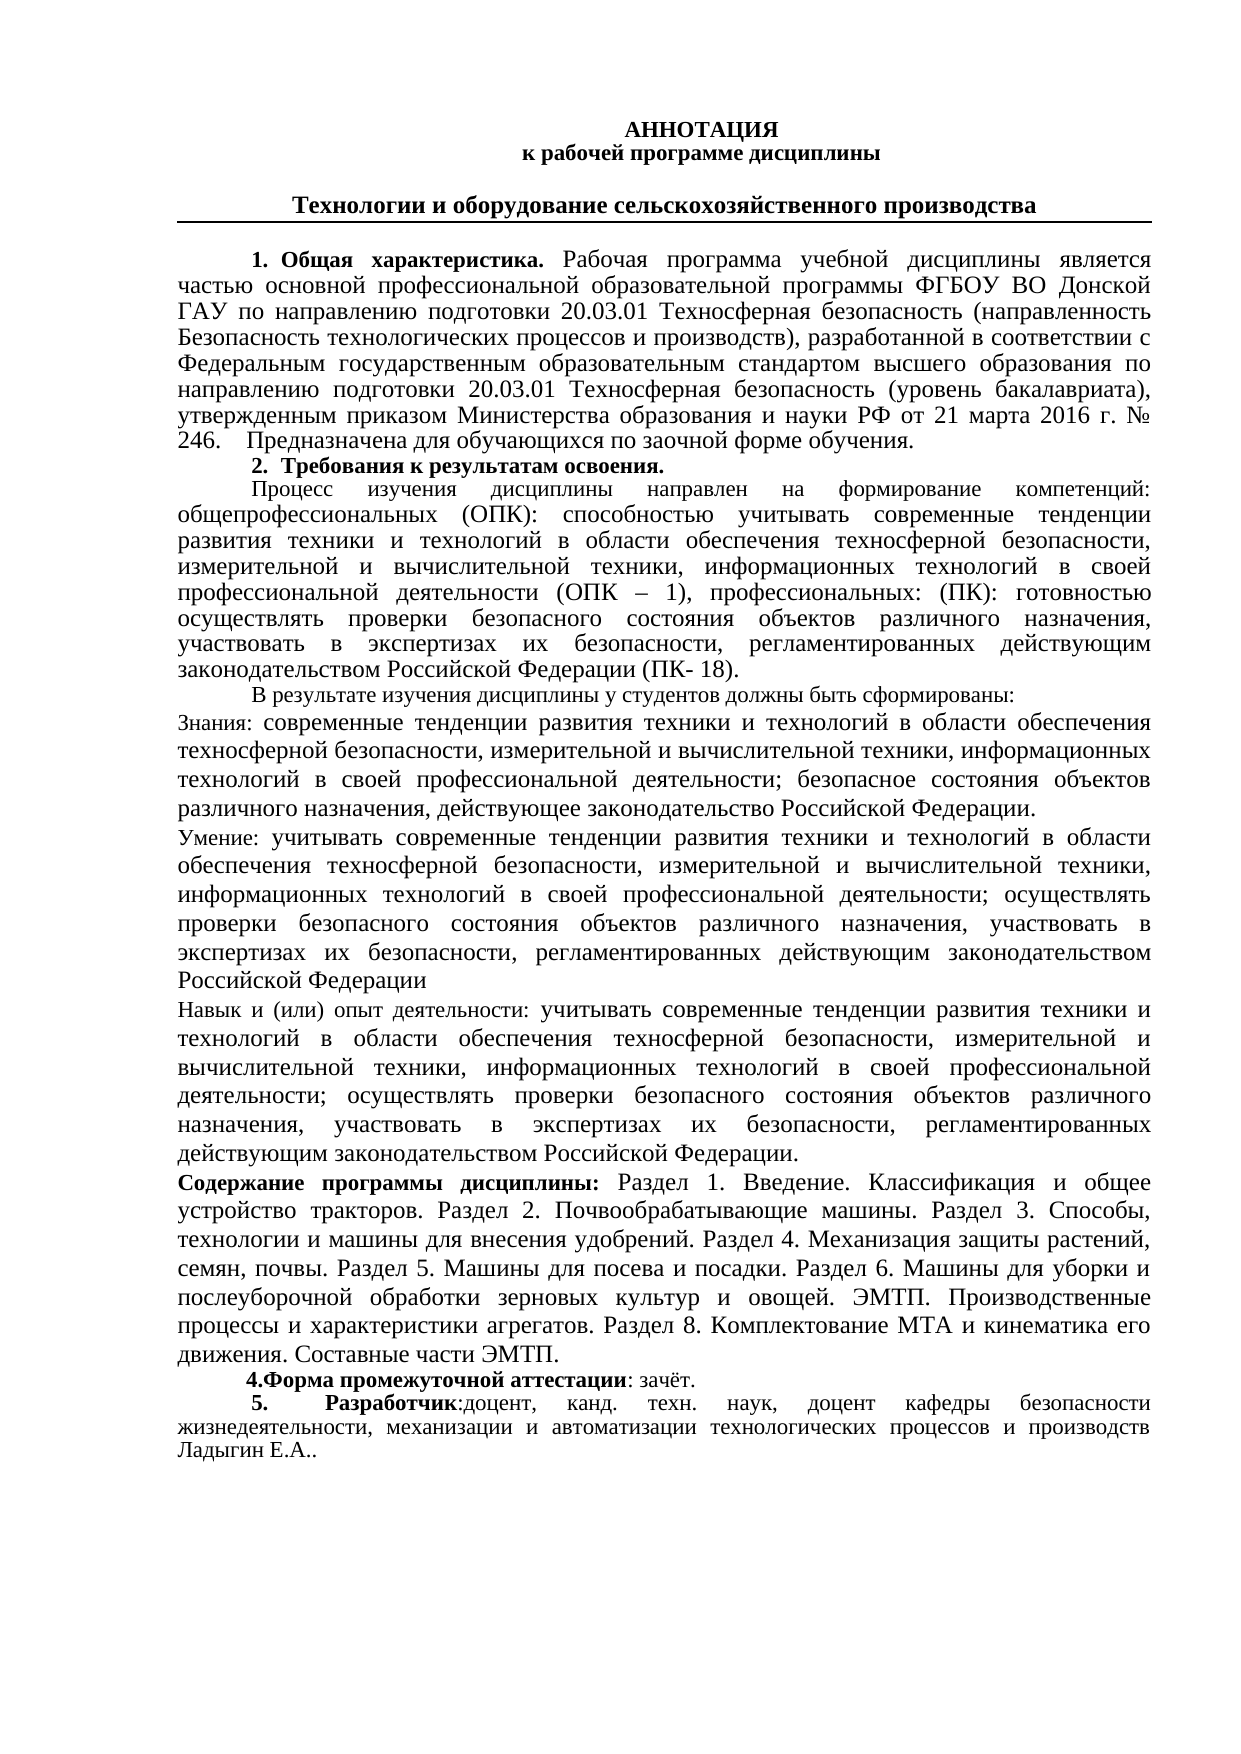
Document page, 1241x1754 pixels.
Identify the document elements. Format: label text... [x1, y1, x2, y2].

text АННОТАЦИЯ [177, 118, 1152, 142]
text Содержание программы дисциплины: Раздел 1. Введение. Классификация и общее устройство тракторов. Раздел 2. Почвообрабатывающие машины. Раздел 3. Способы, технологии и машины для внесения удобрений. Раздел 4. Механизация защиты растений, семян, почвы. Раздел 5. Машины для посева и посадки. Раздел 6. Машины для уборки и послеуборочной обработки зерновых культур и овощей. ЭМТП. Производственные процессы и характеристики агрегатов. Раздел 8. Комплектование МТА и кинематика его движения. Составные части ЭМТП. [177, 1167, 1152, 1368]
list Требования к результатам освоения. [177, 454, 1152, 478]
text Технологии и оборудование сельскохозяйственного производства [177, 190, 1152, 221]
text 4.Форма промежуточной аттестации: зачёт. [177, 1368, 1152, 1392]
list В результате изучения дисциплины у студентов должны быть сформированы: [177, 683, 1152, 707]
list Процесс изучения дисциплины направлен на формирование компетенций: общепрофессиональных (ОПК): способностью учитывать современные тенденции развития техники и технологий в области обеспечения техносферной безопасности, измерительной и вычислительной техники, информационных технологий в своей профессиональной деятельности (ОПК – 1), профессиональных: (ПК): готовностью осуществлять проверки безопасного состояния объектов различного назначения, участвовать в экспертизах их безопасности, регламентированных действующим законодательством Российской Федерации (ПК- 18). [177, 478, 1152, 683]
text Навык и (или) опыт деятельности: учитывать современные тенденции развития техники и технологий в области обеспечения техносферной безопасности, измерительной и вычислительной техники, информационных технологий в своей профессиональной деятельности; осуществлять проверки безопасного состояния объектов различного назначения, участвовать в экспертизах их безопасности, регламентированных действующим законодательством Российской Федерации. [177, 994, 1152, 1167]
text к рабочей программе дисциплины [177, 142, 1152, 165]
list Общая характеристика. Рабочая программа учебной дисциплины является частью основной профессиональной образовательной программы ФГБОУ ВО Донской ГАУ по направлению подготовки 20.03.01 Техносферная безопасность (направленность Безопасность технологических процессов и производств), разработанной в соответствии с Федеральным государственным образовательным стандартом высшего образования по направлению подготовки 20.03.01 Техносферная безопасность (уровень бакалавриата), утвержденным приказом Министерства образования и науки РФ от 21 марта . № 246. Предназначена для обучающихся по заочной форме обучения. [177, 247, 1152, 454]
text Умение: учитывать современные тенденции развития техники и технологий в области обеспечения техносферной безопасности, измерительной и вычислительной техники, информационных технологий в своей профессиональной деятельности; осуществлять проверки безопасного состояния объектов различного назначения, участвовать в экспертизах их безопасности, регламентированных действующим законодательством Российской Федерации [177, 822, 1152, 994]
text Знания: современные тенденции развития техники и технологий в области обеспечения техносферной безопасности, измерительной и вычислительной техники, информационных технологий в своей профессиональной деятельности; безопасное состояния объектов различного назначения, действующее законодательство Российской Федерации. [177, 707, 1152, 822]
list Разработчик:доцент, канд. техн. наук, доцент кафедры безопасности жизнедеятельности, механизации и автоматизации технологических процессов и производств Ладыгин Е.А.. [177, 1392, 1152, 1463]
